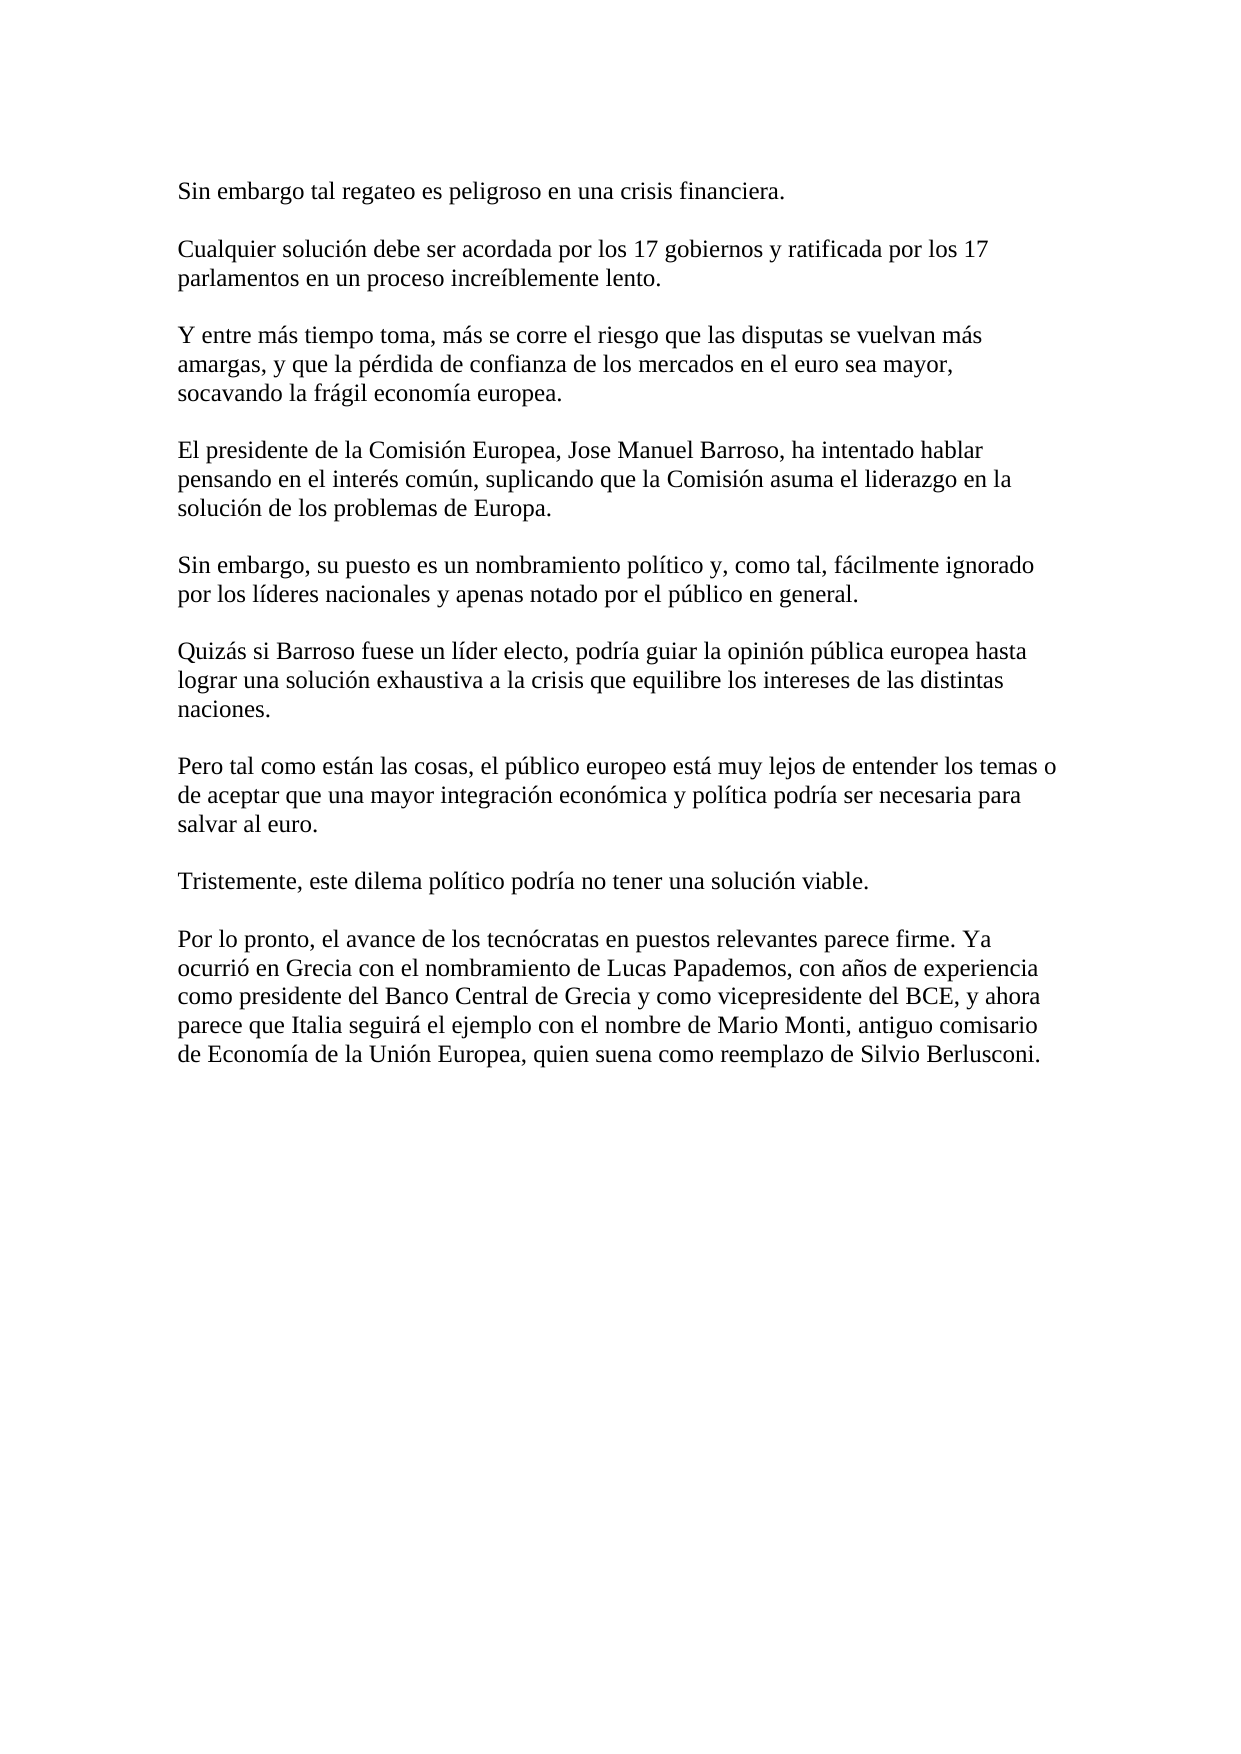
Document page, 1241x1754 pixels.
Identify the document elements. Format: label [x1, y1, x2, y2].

text [177, 148, 1063, 1068]
